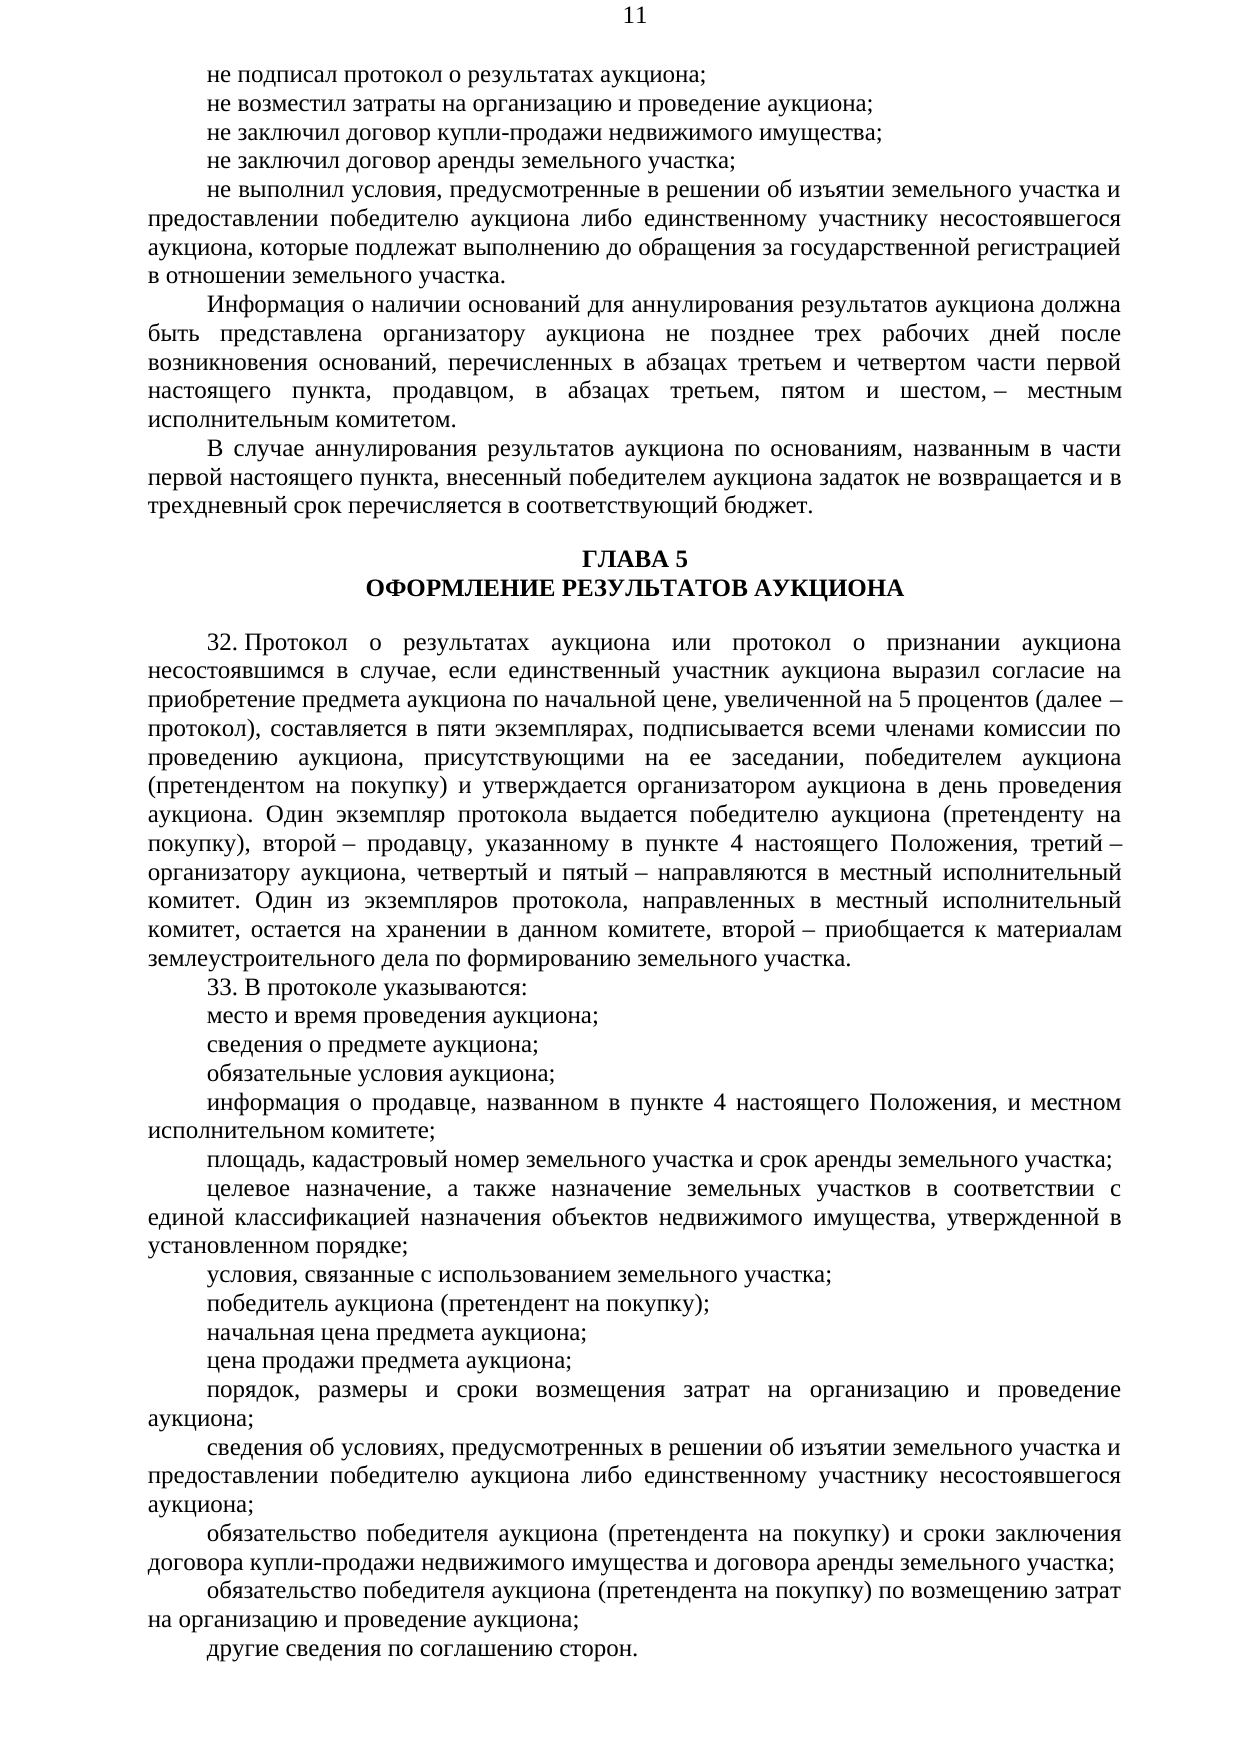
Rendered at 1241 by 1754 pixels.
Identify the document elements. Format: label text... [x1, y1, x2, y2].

text не подписал протокол о результатах аукциона; [148, 59, 1122, 88]
text ГЛАВА 5 ОФОРМЛЕНИЕ РЕЗУЛЬТАТОВ АУКЦИОНА [148, 544, 1122, 602]
text 33. В протоколе указываются: [148, 972, 1122, 1000]
text площадь, кадастровый номер земельного участка и срок аренды земельного участка; [148, 1144, 1122, 1173]
text информация о продавце, названном в пункте 4 настоящего Положения, и местном исполнительном комитете; [148, 1087, 1122, 1144]
text начальная цена предмета аукциона; [148, 1317, 1122, 1345]
text сведения о предмете аукциона; [148, 1029, 1122, 1058]
text сведения об условиях, предусмотренных в решении об изъятии земельного участка и предоставлении победителю аукциона либо единственному участнику несостоявшегося аукциона; [148, 1432, 1122, 1518]
text победитель аукциона (претендент на покупку); [148, 1288, 1122, 1317]
text цена продажи предмета аукциона; [148, 1345, 1122, 1374]
text не заключил договор аренды земельного участка; [148, 145, 1122, 174]
text не возместил затраты на организацию и проведение аукциона; [148, 88, 1122, 117]
text обязательные условия аукциона; [148, 1058, 1122, 1087]
text порядок, размеры и сроки возмещения затрат на организацию и проведение аукциона; [148, 1374, 1122, 1432]
text целевое назначение, а также назначение земельных участков в соответствии с единой классификацией назначения объектов недвижимого имущества, утвержденной в установленном порядке; [148, 1173, 1122, 1259]
text Информация о наличии оснований для аннулирования результатов аукциона должна быть представлена организатору аукциона не позднее трех рабочих дней после возникновения оснований, перечисленных в абзацах третьем и четвертом части первой настоящего пункта, продавцом, в абзацах третьем, пятом и шестом, – местным исполнительным комитетом. [148, 289, 1122, 433]
text 32. Протокол о результатах аукциона или протокол о признании аукциона несостоявшимся в случае, если единственный участник аукциона выразил согласие на приобретение предмета аукциона по начальной цене, увеличенной на 5 процентов (далее – протокол), составляется в пяти экземплярах, подписывается всеми членами комиссии по проведению аукциона, присутствующими на ее заседании, победителем аукциона (претендентом на покупку) и утверждается организатором аукциона в день проведения аукциона. Один экземпляр протокола выдается победителю аукциона (претенденту на покупку), второй – продавцу, указанному в пункте 4 настоящего Положения, третий – организатору аукциона, четвертый и пятый – направляются в местный исполнительный комитет. Один из экземпляров протокола, направленных в местный исполнительный комитет, остается на хранении в данном комитете, второй – приобщается к материалам землеустроительного дела по формированию земельного участка. [148, 627, 1122, 972]
text условия, связанные с использованием земельного участка; [148, 1259, 1122, 1288]
text не заключил договор купли-продажи недвижимого имущества; [148, 117, 1122, 145]
text место и время проведения аукциона; [148, 1000, 1122, 1029]
text обязательство победителя аукциона (претендента на покупку) и сроки заключения договора купли-продажи недвижимого имущества и договора аренды земельного участка; [148, 1518, 1122, 1575]
text обязательство победителя аукциона (претендента на покупку) по возмещению затрат на организацию и проведение аукциона; [148, 1575, 1122, 1633]
text В случае аннулирования результатов аукциона по основаниям, названным в части первой настоящего пункта, внесенный победителем аукциона задаток не возвращается и в трехдневный срок перечисляется в соответствующий бюджет. [148, 433, 1122, 519]
text не выполнил условия, предусмотренные в решении об изъятии земельного участка и предоставлении победителю аукциона либо единственному участнику несостоявшегося аукциона, которые подлежат выполнению до обращения за государственной регистрацией в отношении земельного участка. [148, 174, 1122, 289]
text другие сведения по соглашению сторон. [148, 1633, 1122, 1662]
